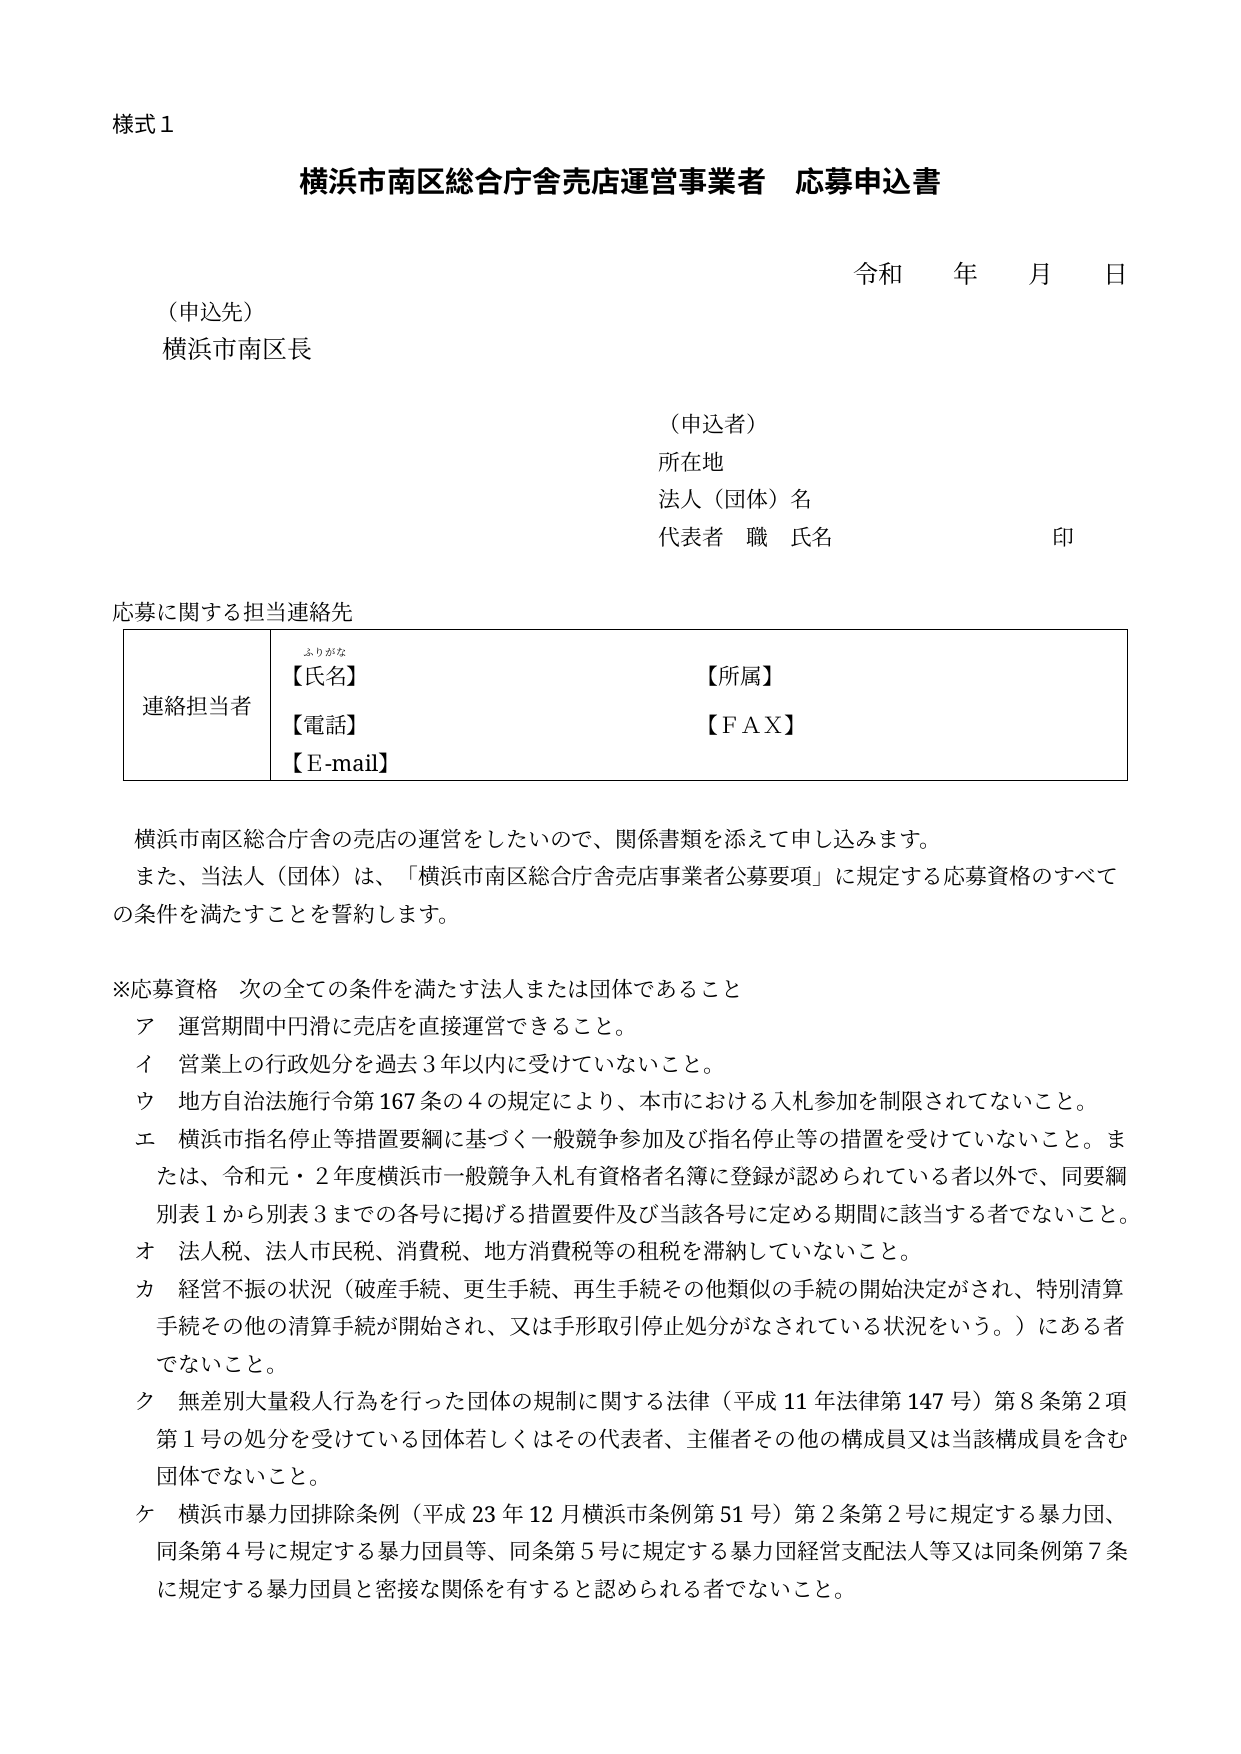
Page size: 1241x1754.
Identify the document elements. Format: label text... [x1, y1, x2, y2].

text 様式１ [112, 104, 1128, 142]
text （申込先） [112, 292, 1128, 329]
text ク 無差別大量殺人行為を行った団体の規制に関する法律（平成11 年法律第147 号）第８条第２項第１号の処分を受けている団体若しくはその代表者、主催者その他の構成員又は当該構成員を含む団体でないこと。 [134, 1381, 1128, 1494]
text また、当法人（団体）は、「横浜市南区総合庁舎売店事業者公募要項」に規定する応募資格のすべての条件を満たすことを誓約します。 [112, 856, 1128, 931]
text カ 経営不振の状況（破産手続、更生手続、再生手続その他類似の手続の開始決定がされ、特別清算手続その他の清算手続が開始され、又は手形取引停止処分がなされている状況をいう。）にある者でないこと。 [134, 1269, 1128, 1381]
table_header 【】 【所属】 【電話】 【ＦＡＸ】 【Ｅ-mail】 [271, 630, 1127, 780]
text 横浜市南区総合庁舎の売店の運営をしたいので、関係書類を添えて申し込みます。 [112, 819, 1128, 856]
text オ 法人税、法人市民税、消費税、地方消費税等の租税を滞納していないこと。 [134, 1231, 1128, 1269]
text 応募に関する担当連絡先 [112, 592, 1128, 629]
table_header 連絡担当者 [124, 630, 270, 780]
text 法人（団体）名 [658, 479, 1128, 517]
text ※応募資格 次の全ての条件を満たす法人または団体であること [112, 969, 1128, 1006]
text 横浜市南区総合庁舎売店運営事業者 応募申込書 [112, 142, 1128, 217]
text 代表者 職 氏名 印 [658, 517, 1128, 554]
text ケ 横浜市暴力団排除条例（平成23 年12 月横浜市条例第51 号）第２条第２号に規定する暴力団、同条第４号に規定する暴力団員等、同条第５号に規定する暴力団経営支配法人等又は同条例第７条に規定する暴力団員と密接な関係を有すると認められる者でないこと。 [134, 1494, 1128, 1606]
text イ 営業上の行政処分を過去３年以内に受けていないこと。 [134, 1044, 1128, 1081]
text 令和 年 月 日 [112, 254, 1128, 292]
text 横浜市南区長 [112, 329, 1128, 367]
text ウ 地方自治法施行令第167条の４の規定により、本市における入札参加を制限されてないこと。 [134, 1081, 1128, 1119]
text ア 運営期間中円滑に売店を直接運営できること。 [134, 1006, 1128, 1044]
text エ 横浜市指名停止等措置要綱に基づく一般競争参加及び指名停止等の措置を受けていないこと。または、令和元・２年度横浜市一般競争入札有資格者名簿に登録が認められている者以外で、同要綱別表１から別表３までの各号に掲げる措置要件及び当該各号に定める期間に該当する者でないこと。 [134, 1119, 1128, 1231]
text 所在地 [658, 442, 1128, 479]
text （申込者） [658, 404, 1128, 442]
